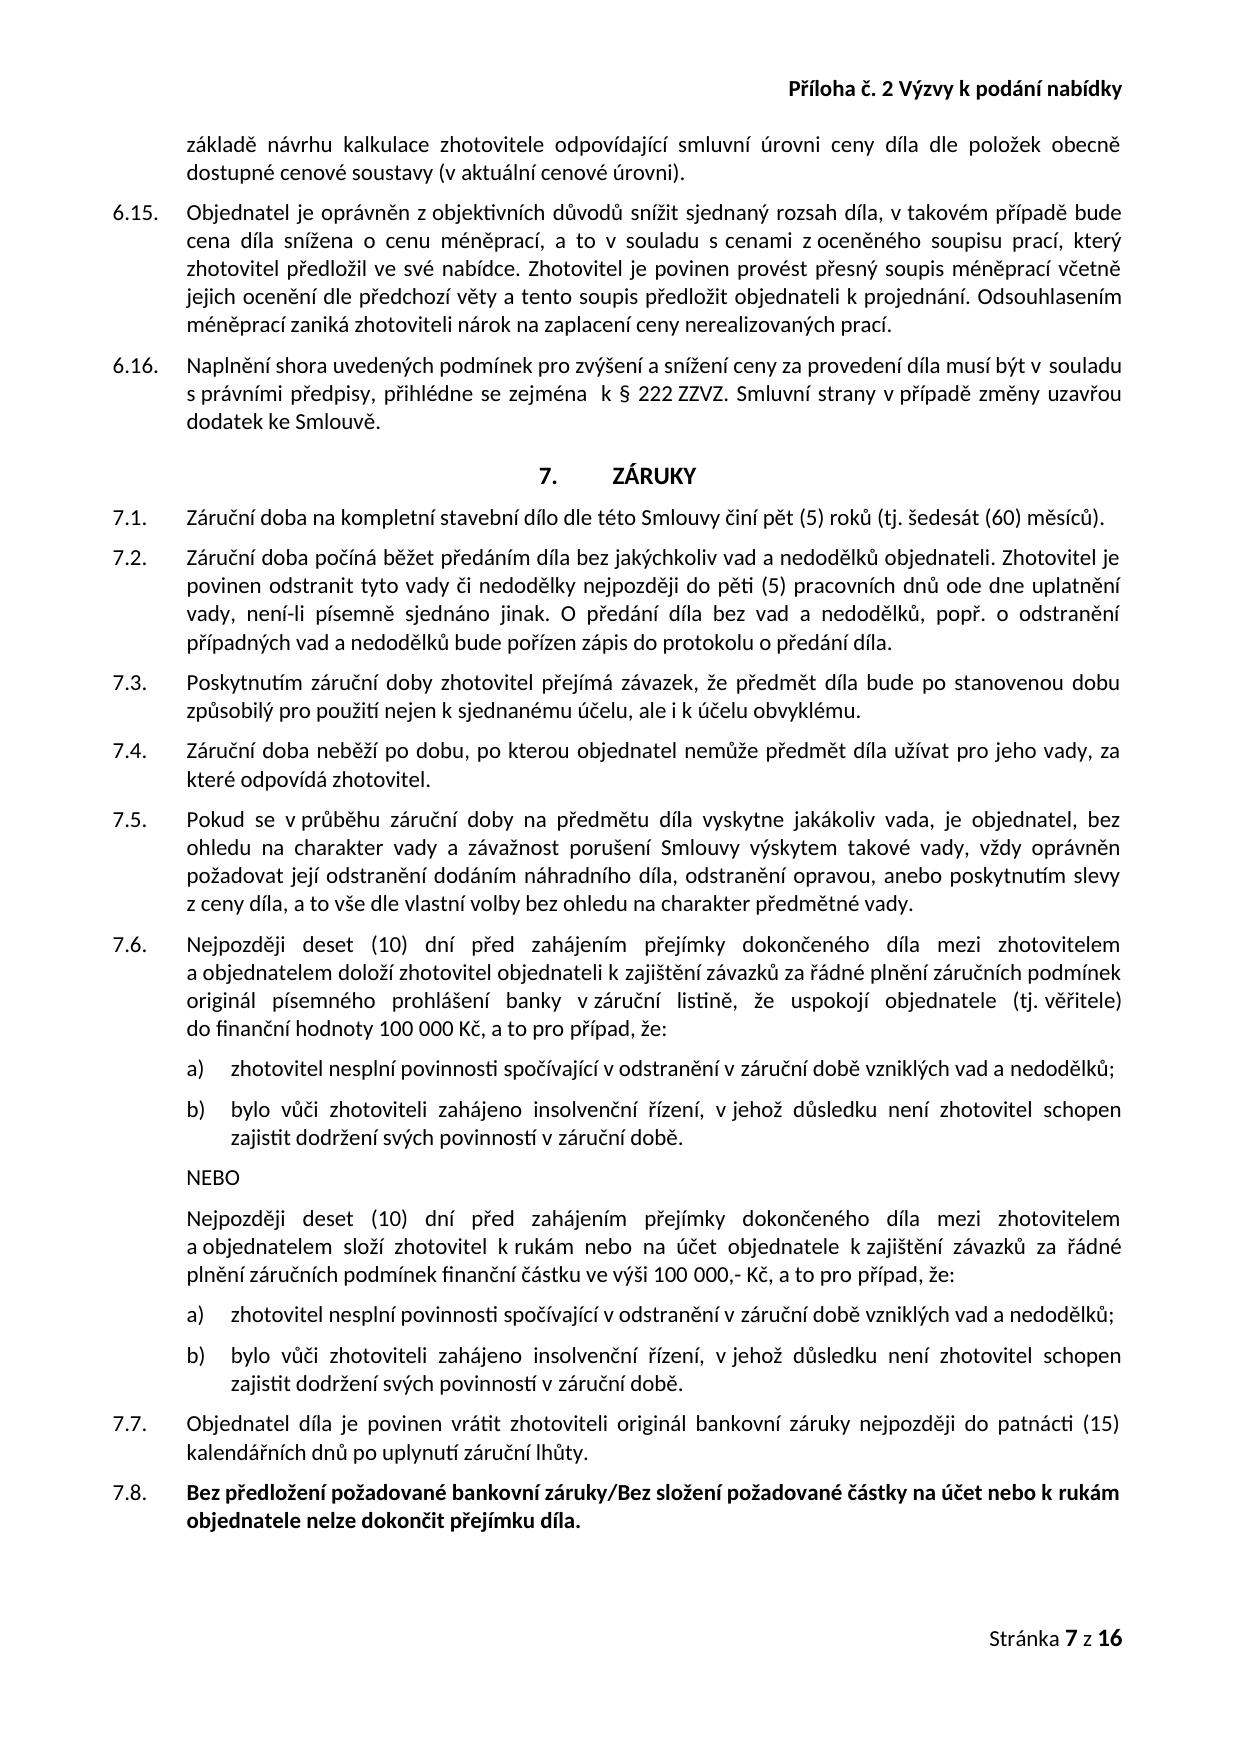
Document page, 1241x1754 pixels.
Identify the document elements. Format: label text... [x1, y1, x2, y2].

text Nejpozději deset (10) dní před zahájením přejímky dokončeného díla mezi zhotovitelem a objednatelem složí zhotovitel k rukám nebo na účet objednatele k zajištění závazků za řádné plnění záručních podmínek finanční částku ve výši 100 000,- Kč, a to pro případ, že: [186, 1204, 1122, 1288]
list Objednatel je oprávněn z objektivních důvodů snížit sjednaný rozsah díla, v takovém případě bude cena díla snížena o cenu méněprací, a to v souladu s cenami z oceněného soupisu prací, který zhotovitel předložil ve své nabídce. Zhotovitel je povinen provést přesný soupis méněprací včetně jejich ocenění dle předchozí věty a tento soupis předložit objednateli k projednání. Odsouhlasením méněprací zaniká zhotoviteli nárok na zaplacení ceny nerealizovaných prací. [112, 198, 1122, 338]
list bylo vůči zhotoviteli zahájeno insolvenční řízení, v jehož důsledku není zhotovitel schopen zajistit dodržení svých povinností v záruční době. [186, 1095, 1122, 1151]
text NEBO [112, 1163, 1122, 1191]
list Nejpozději deset (10) dní před zahájením přejímky dokončeného díla mezi zhotovitelem a objednatelem doloží zhotovitel objednateli k zajištění závazků za řádné plnění záručních podmínek originál písemného prohlášení banky v záruční listině, že uspokojí objednatele (tj. věřitele) do finanční hodnoty 100 000 Kč, a to pro případ, že: [112, 930, 1122, 1042]
list Záruční doba počíná běžet předáním díla bez jakýchkoliv vad a nedodělků objednateli. Zhotovitel je povinen odstranit tyto vady či nedodělky nejpozději do pěti (5) pracovních dnů ode dne uplatnění vady, není-li písemně sjednáno jinak. O předání díla bez vad a nedodělků, popř. o odstranění případných vad a nedodělků bude pořízen zápis do protokolu o předání díla. [112, 543, 1122, 656]
list Naplnění shora uvedených podmínek pro zvýšení a snížení ceny za provedení díla musí být v souladu s právními předpisy, přihlédne se zejména k § 222 ZZVZ. Smluvní strany v případě změny uzavřou dodatek ke Smlouvě. [112, 351, 1122, 435]
list bylo vůči zhotoviteli zahájeno insolvenční řízení, v jehož důsledku není zhotovitel schopen zajistit dodržení svých povinností v záruční době. [186, 1341, 1122, 1397]
list Bez předložení požadované bankovní záruky/Bez složení požadované částky na účet nebo k rukám objednatele nelze dokončit přejímku díla. [112, 1478, 1122, 1534]
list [112, 130, 1122, 186]
list Záruční doba neběží po dobu, po kterou objednatel nemůže předmět díla užívat pro jeho vady, za které odpovídá zhotovitel. [112, 737, 1122, 793]
list Záruční doba na kompletní stavební dílo dle této Smlouvy činí pět (5) roků (tj. šedesát (60) měsíců). [112, 503, 1122, 531]
subtitle ZÁRUKY [112, 460, 1122, 491]
list zhotovitel nesplní povinnosti spočívající v odstranění v záruční době vzniklých vad a nedodělků; [186, 1054, 1122, 1082]
list Pokud se v průběhu záruční doby na předmětu díla vyskytne jakákoliv vada, je objednatel, bez ohledu na charakter vady a závažnost porušení Smlouvy výskytem takové vady, vždy oprávněn požadovat její odstranění dodáním náhradního díla, odstranění opravou, anebo poskytnutím slevy z ceny díla, a to vše dle vlastní volby bez ohledu na charakter předmětné vady. [112, 805, 1122, 917]
list Poskytnutím záruční doby zhotovitel přejímá závazek, že předmět díla bude po stanovenou dobu způsobilý pro použití nejen k sjednanému účelu, ale i k účelu obvyklému. [112, 668, 1122, 724]
list zhotovitel nesplní povinnosti spočívající v odstranění v záruční době vzniklých vad a nedodělků; [186, 1301, 1122, 1328]
list Objednatel díla je povinen vrátit zhotoviteli originál bankovní záruky nejpozději do patnácti (15) kalendářních dnů po uplynutí záruční lhůty. [112, 1409, 1122, 1466]
